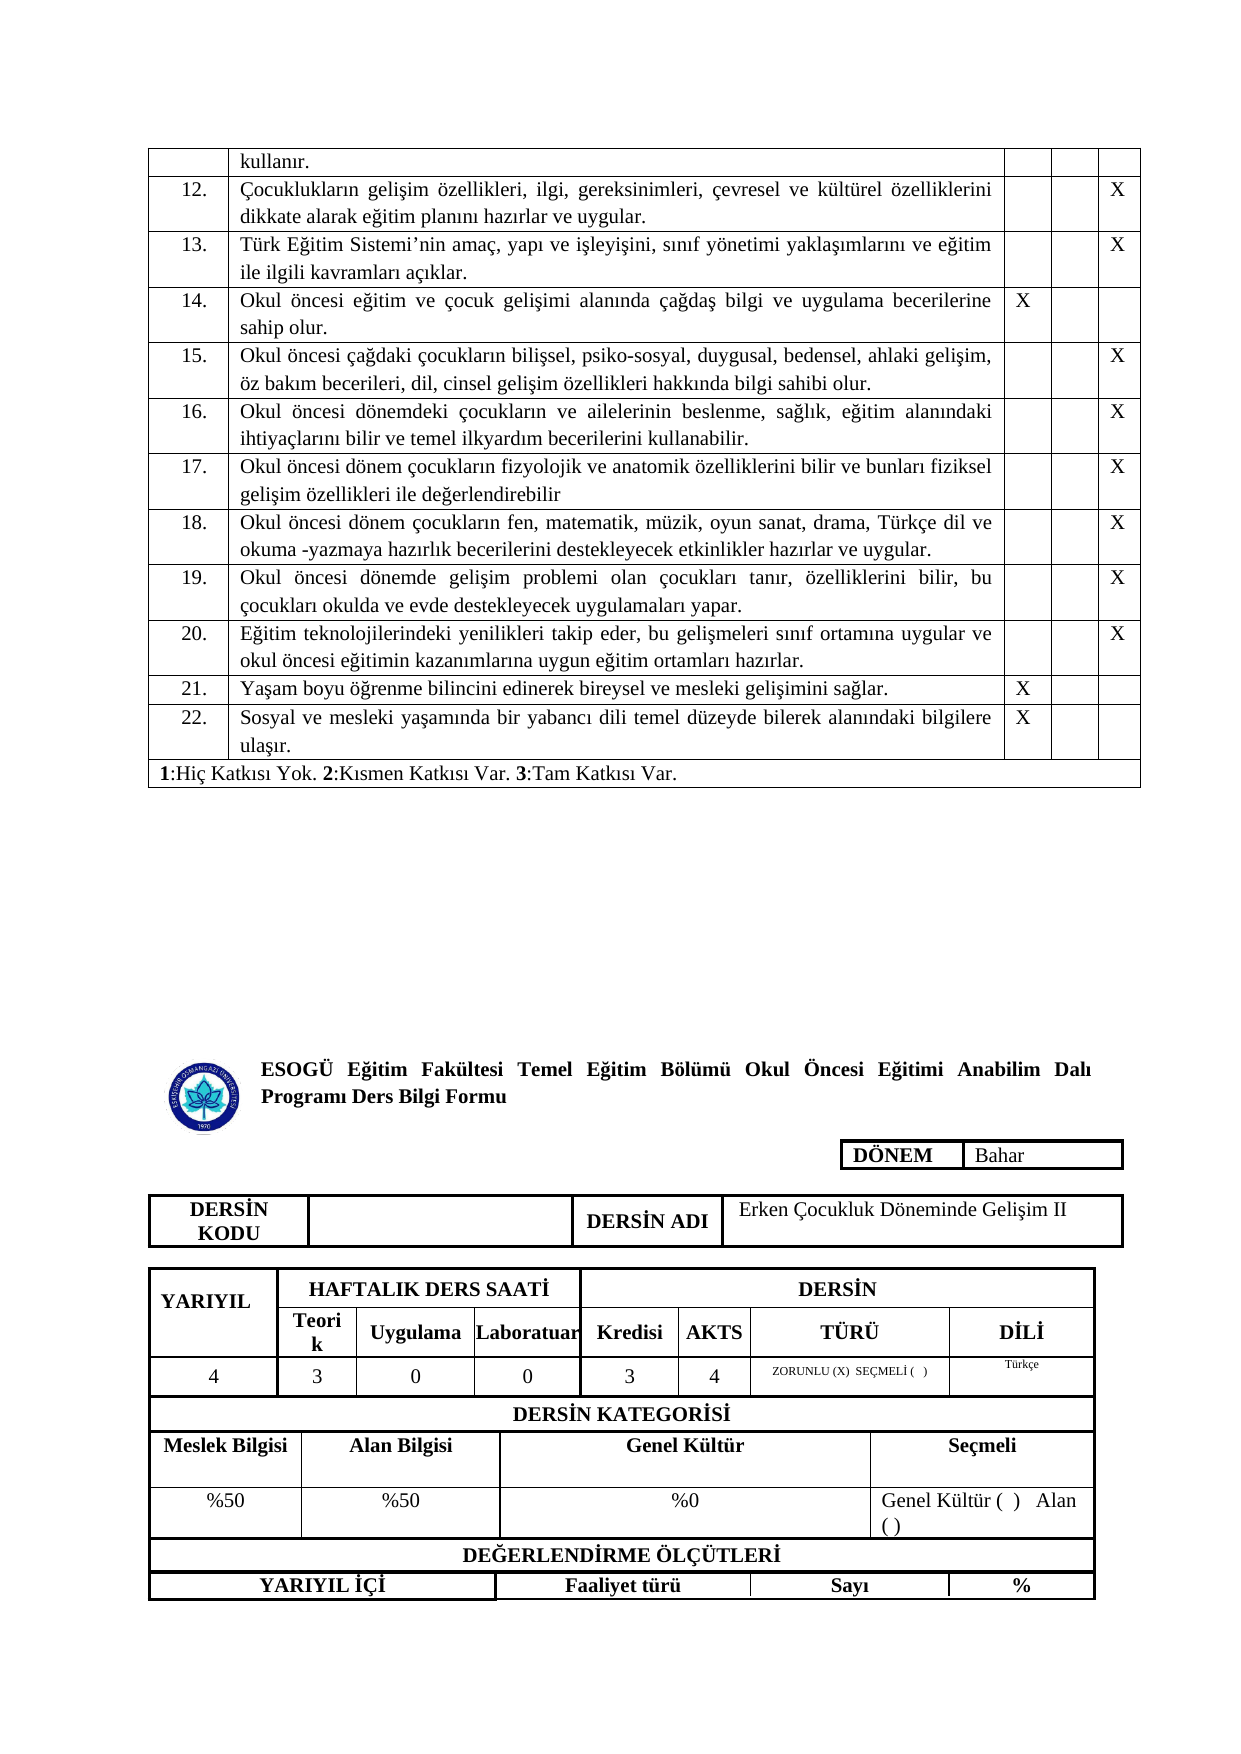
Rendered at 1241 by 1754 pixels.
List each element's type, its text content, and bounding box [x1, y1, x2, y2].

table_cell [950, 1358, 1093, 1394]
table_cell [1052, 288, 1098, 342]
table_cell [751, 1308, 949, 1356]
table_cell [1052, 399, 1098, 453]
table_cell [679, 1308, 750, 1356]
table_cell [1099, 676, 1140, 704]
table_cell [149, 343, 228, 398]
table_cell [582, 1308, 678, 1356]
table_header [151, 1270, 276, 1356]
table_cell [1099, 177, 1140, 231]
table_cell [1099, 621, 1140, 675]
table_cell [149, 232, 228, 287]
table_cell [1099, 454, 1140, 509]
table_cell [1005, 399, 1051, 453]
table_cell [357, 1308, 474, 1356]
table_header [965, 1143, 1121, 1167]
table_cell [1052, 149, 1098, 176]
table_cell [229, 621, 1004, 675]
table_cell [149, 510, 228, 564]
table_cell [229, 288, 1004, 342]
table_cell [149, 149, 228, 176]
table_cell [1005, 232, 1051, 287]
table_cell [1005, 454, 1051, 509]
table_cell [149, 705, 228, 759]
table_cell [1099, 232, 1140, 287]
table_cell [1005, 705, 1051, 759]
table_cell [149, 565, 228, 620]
text ESOGÜ Eğitim Fakültesi Temel Eğitim Bölümü Okul Öncesi Eğitimi Anabilim Dalı Programı Ders Bilgi Formu [229, 1057, 1093, 1108]
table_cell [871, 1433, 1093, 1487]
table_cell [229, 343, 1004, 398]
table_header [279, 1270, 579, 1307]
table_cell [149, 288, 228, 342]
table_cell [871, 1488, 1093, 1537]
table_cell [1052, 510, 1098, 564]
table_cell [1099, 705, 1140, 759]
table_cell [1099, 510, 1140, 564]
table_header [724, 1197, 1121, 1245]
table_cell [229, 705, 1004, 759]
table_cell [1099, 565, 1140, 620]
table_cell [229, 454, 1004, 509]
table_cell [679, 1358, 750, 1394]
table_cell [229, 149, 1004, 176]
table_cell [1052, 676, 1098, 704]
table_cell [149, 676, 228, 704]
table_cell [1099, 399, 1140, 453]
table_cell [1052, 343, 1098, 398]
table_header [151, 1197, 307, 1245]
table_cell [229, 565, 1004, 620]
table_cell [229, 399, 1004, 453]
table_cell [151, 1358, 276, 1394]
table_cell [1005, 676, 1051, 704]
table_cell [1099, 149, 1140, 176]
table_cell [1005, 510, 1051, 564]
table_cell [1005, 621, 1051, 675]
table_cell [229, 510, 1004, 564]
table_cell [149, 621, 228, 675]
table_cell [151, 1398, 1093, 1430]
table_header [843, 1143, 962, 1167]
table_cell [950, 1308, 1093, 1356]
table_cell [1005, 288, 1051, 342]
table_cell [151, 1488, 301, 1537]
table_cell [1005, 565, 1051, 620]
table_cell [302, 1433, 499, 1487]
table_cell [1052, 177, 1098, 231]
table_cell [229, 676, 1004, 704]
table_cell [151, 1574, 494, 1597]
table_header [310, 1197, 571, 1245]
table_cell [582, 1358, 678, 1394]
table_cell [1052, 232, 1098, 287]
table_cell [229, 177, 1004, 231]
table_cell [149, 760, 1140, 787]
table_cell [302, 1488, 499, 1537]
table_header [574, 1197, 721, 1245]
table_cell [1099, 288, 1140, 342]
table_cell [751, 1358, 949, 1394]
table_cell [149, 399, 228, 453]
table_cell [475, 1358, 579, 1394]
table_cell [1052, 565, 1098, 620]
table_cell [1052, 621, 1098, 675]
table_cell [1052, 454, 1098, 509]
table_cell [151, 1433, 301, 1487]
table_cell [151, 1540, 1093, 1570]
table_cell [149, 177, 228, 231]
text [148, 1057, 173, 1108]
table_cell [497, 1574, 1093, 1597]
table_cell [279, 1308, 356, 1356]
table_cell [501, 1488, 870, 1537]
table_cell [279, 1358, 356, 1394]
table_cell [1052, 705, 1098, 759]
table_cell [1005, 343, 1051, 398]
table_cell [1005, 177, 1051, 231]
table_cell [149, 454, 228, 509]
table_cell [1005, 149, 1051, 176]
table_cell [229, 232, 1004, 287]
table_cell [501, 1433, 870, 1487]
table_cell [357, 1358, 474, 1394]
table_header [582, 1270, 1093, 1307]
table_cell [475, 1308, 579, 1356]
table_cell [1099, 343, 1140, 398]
picture [160, 1055, 242, 1134]
